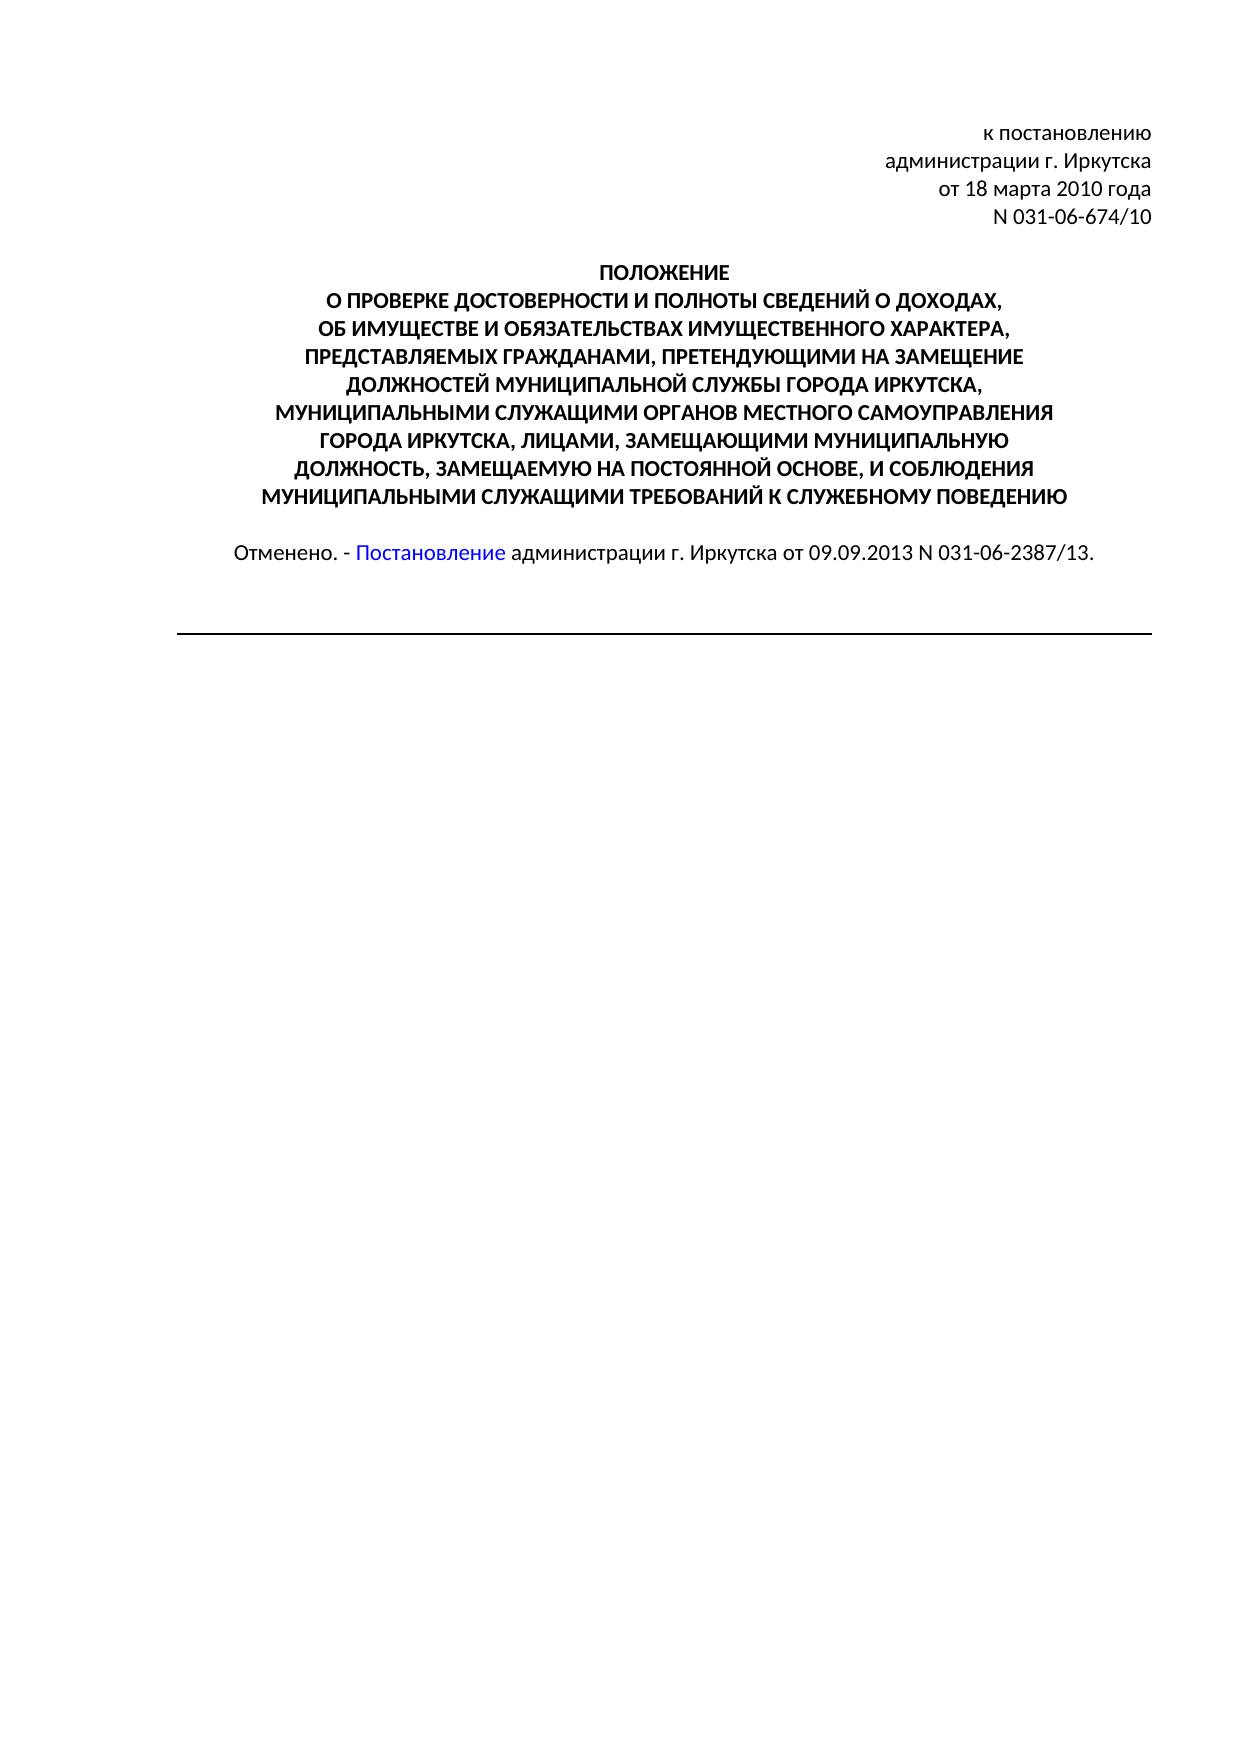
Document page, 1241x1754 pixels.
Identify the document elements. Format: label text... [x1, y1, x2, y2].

title ДОЛЖНОСТЬ, ЗАМЕЩАЕМУЮ НА ПОСТОЯННОЙ ОСНОВЕ, И СОБЛЮДЕНИЯ [177, 454, 1152, 482]
title ДОЛЖНОСТЕЙ МУНИЦИПАЛЬНОЙ СЛУЖБЫ ГОРОДА ИРКУТСКА, [177, 370, 1152, 398]
title ПОЛОЖЕНИЕ [177, 258, 1152, 286]
title ПРЕДСТАВЛЯЕМЫХ ГРАЖДАНАМИ, ПРЕТЕНДУЮЩИМИ НА ЗАМЕЩЕНИЕ [177, 342, 1152, 370]
title МУНИЦИПАЛЬНЫМИ СЛУЖАЩИМИ ТРЕБОВАНИЙ К СЛУЖЕБНОМУ ПОВЕДЕНИЮ [177, 482, 1152, 510]
title О ПРОВЕРКЕ ДОСТОВЕРНОСТИ И ПОЛНОТЫ СВЕДЕНИЙ О ДОХОДАХ, [177, 286, 1152, 314]
text Отменено. - Постановление администрации г. Иркутска от 09.09.2013 N 031-06-2387/13. [177, 538, 1152, 566]
title МУНИЦИПАЛЬНЫМИ СЛУЖАЩИМИ ОРГАНОВ МЕСТНОГО САМОУПРАВЛЕНИЯ [177, 398, 1152, 426]
title ОБ ИМУЩЕСТВЕ И ОБЯЗАТЕЛЬСТВАХ ИМУЩЕСТВЕННОГО ХАРАКТЕРА, [177, 314, 1152, 342]
title ГОРОДА ИРКУТСКА, ЛИЦАМИ, ЗАМЕЩАЮЩИМИ МУНИЦИПАЛЬНУЮ [177, 426, 1152, 454]
text к постановлению [177, 118, 1152, 146]
text администрации г. Иркутска [177, 146, 1152, 174]
text от 18 марта 2010 года [177, 174, 1152, 202]
text N 031-06-674/10 [177, 202, 1152, 230]
